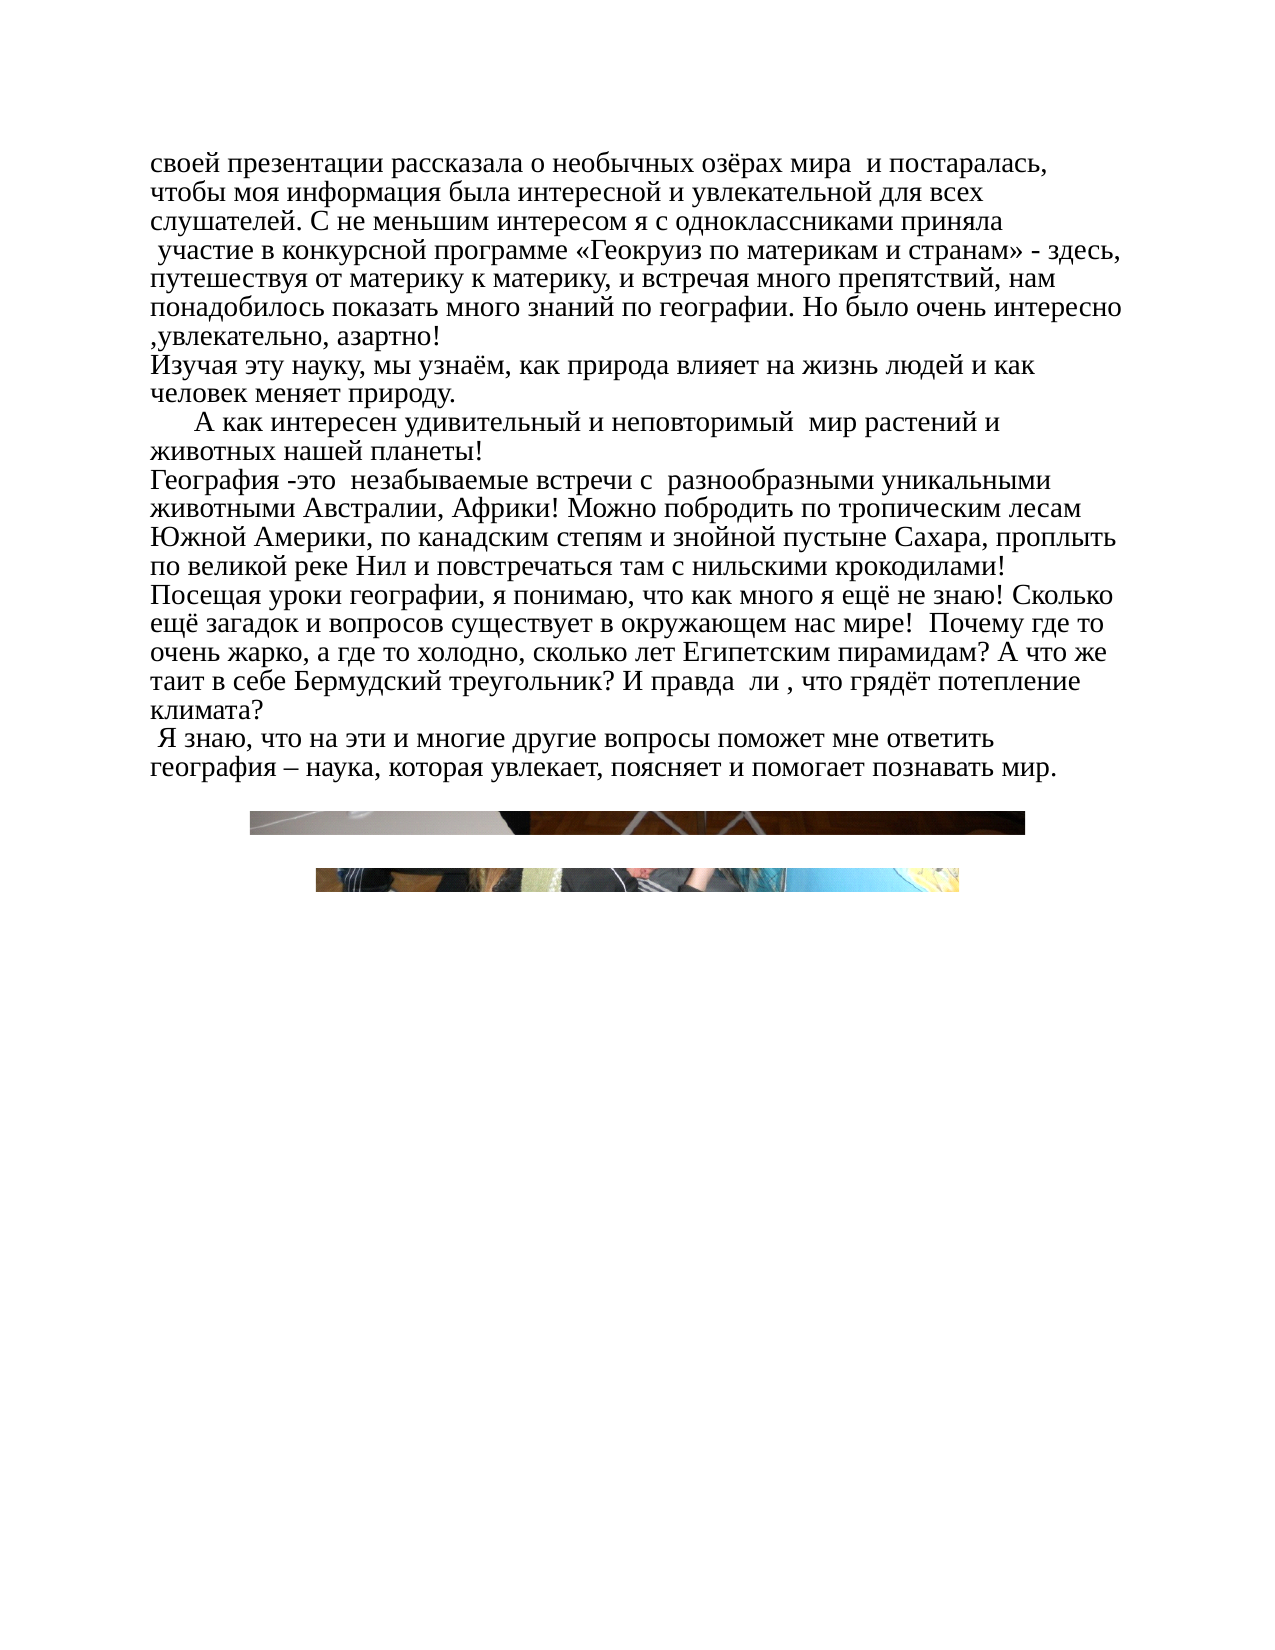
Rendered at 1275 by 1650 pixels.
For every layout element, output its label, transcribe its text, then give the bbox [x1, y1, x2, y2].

text География -это незабываемые встречи с разнообразными уникальными животными Австралии, Африки! Можно побродить по тропическим лесам Южной Америки, по канадским степям и знойной пустыне Сахара, проплыть по великой реке Нил и повстречаться там с нильскими крокодилами! [150, 466, 1125, 581]
text Посещая уроки географии, я понимаю, что как много я ещё не знаю! Сколько ещё загадок и вопросов существует в окружающем нас мире! Почему где то очень жарко, а где то холодно, сколько лет Египетским пирамидам? А что же таит в себе Бермудский треугольник? И правда ли , что грядёт потепление климата? [150, 581, 1125, 725]
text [150, 150, 1125, 236]
text Я знаю, что на эти и многие другие вопросы поможет мне ответить география – наука, которая увлекает, поясняет и помогает познавать мир. [150, 725, 1125, 782]
text участие в конкурсной программе «Геокруиз по материкам и странам» - здесь, путешествуя от материку к материку, и встречая много препятствий, нам понадобилось показать много знаний по географии. Но было очень интересно ,увлекательно, азартно! [150, 236, 1125, 351]
text А как интересен удивительный и неповторимый мир растений и животных нашей планеты! [150, 409, 1125, 466]
text Изучая эту науку, мы узнаём, как природа влияет на жизнь людей и как человек меняет природу. [150, 351, 1125, 409]
